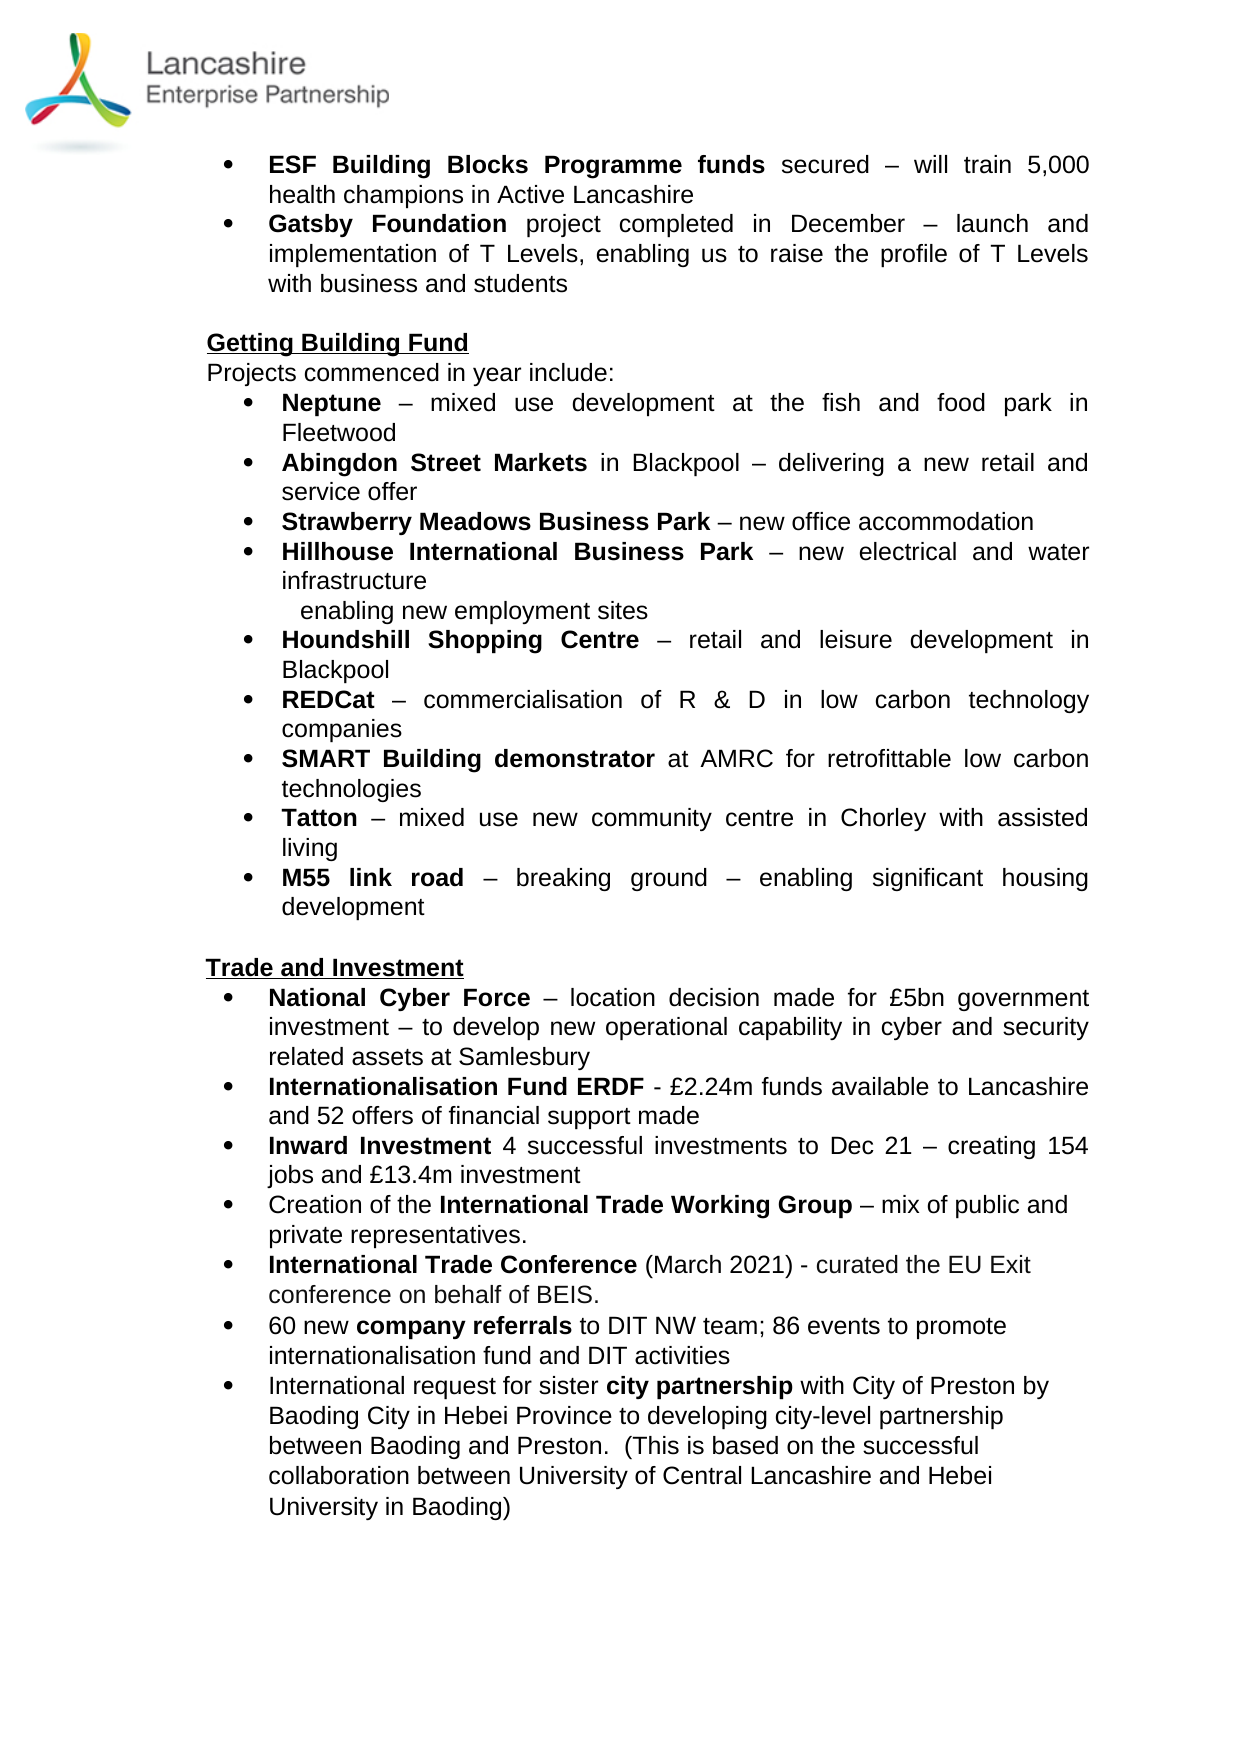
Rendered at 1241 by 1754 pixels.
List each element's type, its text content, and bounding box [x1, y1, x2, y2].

list Abingdon Street Markets in Blackpool – delivering a new retail and service offer [244, 448, 1090, 506]
list REDCat – commercialisation of R & D in low carbon technology companies [244, 685, 1090, 743]
list ESF Building Blocks Programme funds secured – will train 5,000 health champions in Active Lancashire [224, 150, 1090, 208]
list National Cyber Force – location decision made for £5bn government investment – to develop new operational capability in cyber and security related assets at Samlesbury [224, 983, 1090, 1071]
text Projects commenced in year include: [150, 358, 1090, 387]
picture [25, 33, 389, 155]
list International Trade Conference (March 2021) - curated the EU Exit conference on behalf of BEIS. [224, 1250, 1090, 1309]
list Hillhouse International Business Park – new electrical and water infrastructure [244, 537, 1090, 595]
list Internationalisation Fund ERDF - £2.24m funds available to Lancashire and 52 offers of financial support made [224, 1071, 1090, 1130]
text Getting Building Fund [206, 328, 1090, 357]
text Trade and Investment [205, 952, 1090, 981]
list Tatton – mixed use new community centre in Chorley with assisted living [244, 803, 1090, 862]
list International request for sister city partnership with City of Preston by Baoding City in Hebei Province to developing city-level partnership between Baoding and Preston. (This is based on the successful collaboration between University of Central Lancashire and Hebei University in Baoding) [224, 1371, 1090, 1520]
list Houndshill Shopping Centre – retail and leisure development in Blackpool [244, 626, 1090, 684]
list Neptune – mixed use development at the fish and food park in Fleetwood [244, 388, 1090, 447]
list M55 link road – breaking ground – enabling significant housing development [244, 863, 1090, 921]
list SMART Building demonstrator at AMRC for retrofittable low carbon technologies [244, 744, 1090, 802]
list Strawberry Meadows Business Park – new office accommodation [244, 507, 1090, 536]
list Inward Investment 4 successful investments to Dec 21 – creating 154 jobs and £13.4m investment [224, 1131, 1090, 1189]
list Gatsby Foundation project completed in December – launch and implementation of T Levels, enabling us to raise the profile of T Levels with business and students [224, 209, 1090, 297]
list 60 new company referrals to DIT NW team; 86 events to promote internationalisation fund and DIT activities [224, 1311, 1090, 1369]
list Creation of the International Trade Working Group – mix of public and private representatives. [224, 1190, 1090, 1249]
list enabling new employment sites [300, 596, 1090, 625]
